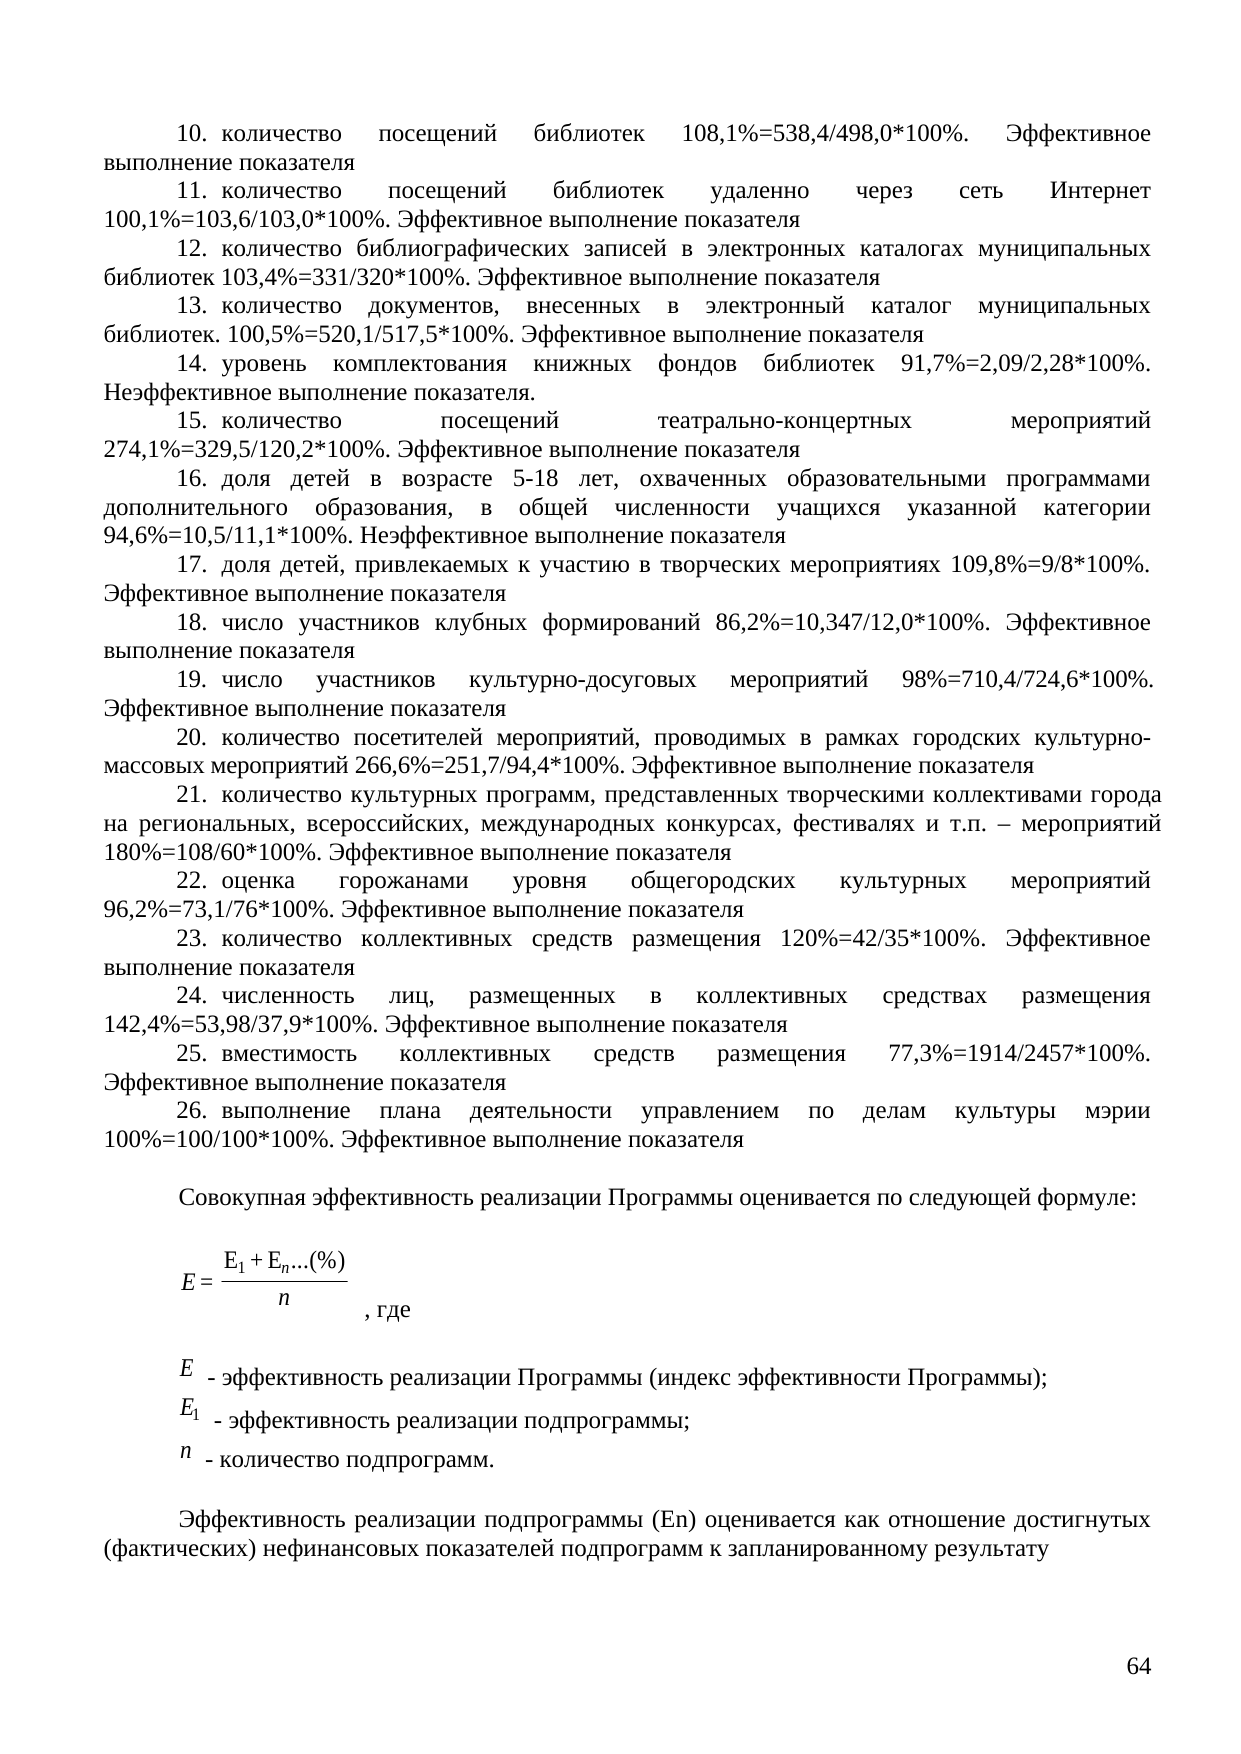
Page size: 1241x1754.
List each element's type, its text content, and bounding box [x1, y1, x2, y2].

list оценка горожанами уровня общегородских культурных мероприятий 96,2%=73,1/76*100%. Эффективное выполнение показателя [103, 866, 1152, 923]
text Совокупная эффективность реализации Программы оценивается по следующей формуле: [103, 1182, 1152, 1211]
text - эффективность реализации Программы (индекс эффективности Программы); [103, 1352, 1152, 1391]
text - эффективность реализации подпрограммы; [103, 1391, 1152, 1434]
list количество посещений театрально-концертных мероприятий 274,1%=329,5/120,2*100%. Эффективное выполнение показателя [103, 406, 1152, 463]
text Эффективность реализации подпрограммы (Еn) оценивается как отношение достигнутых (фактических) нефинансовых показателей подпрограмм к запланированному результату [103, 1504, 1152, 1562]
list количество библиографических записей в электронных каталогах муниципальных библиотек 103,4%=331/320*100%. Эффективное выполнение показателя [103, 233, 1152, 291]
list численность лиц, размещенных в коллективных средствах размещения 142,4%=53,98/37,9*100%. Эффективное выполнение показателя [103, 981, 1152, 1038]
list количество документов, внесенных в электронный каталог муниципальных библиотек. 100,5%=520,1/517,5*100%. Эффективное выполнение показателя [103, 291, 1152, 348]
list количество посещений библиотек удаленно через сеть Интернет 100,1%=103,6/103,0*100%. Эффективное выполнение показателя [103, 176, 1152, 233]
text - количество подпрограмм. [103, 1434, 1152, 1473]
list выполнение плана деятельности управлением по делам культуры мэрии 100%=100/100*100%. Эффективное выполнение показателя [103, 1096, 1152, 1153]
list количество посещений библиотек 108,1%=538,4/498,0*100%. Эффективное выполнение показателя [103, 118, 1152, 176]
list число участников клубных формирований 86,2%=10,347/12,0*100%. Эффективное выполнение показателя [103, 607, 1152, 664]
list количество посетителей мероприятий, проводимых в рамках городских культурно-массовых мероприятий 266,6%=251,7/94,4*100%. Эффективное выполнение показателя [103, 722, 1152, 779]
list доля детей в возрасте 5-18 лет, охваченных образовательными программами дополнительного образования, в общей численности учащихся указанной категории 94,6%=10,5/11,1*100%. Неэффективное выполнение показателя [103, 463, 1152, 549]
text , где [103, 1239, 1152, 1323]
list число участников культурно-досуговых мероприятий 98%=710,4/724,6*100%. Эффективное выполнение показателя [103, 664, 1154, 722]
list уровень комплектования книжных фондов библиотек 91,7%=2,09/2,28*100%. Неэффективное выполнение показателя. [103, 348, 1152, 406]
list доля детей, привлекаемых к участию в творческих мероприятиях 109,8%=9/8*100%. Эффективное выполнение показателя [103, 549, 1152, 607]
list количество культурных программ, представленных творческими коллективами города на региональных, всероссийских, международных конкурсах, фестивалях и т.п. – мероприятий 180%=108/60*100%. Эффективное выполнение показателя [103, 779, 1163, 866]
list количество коллективных средств размещения 120%=42/35*100%. Эффективное выполнение показателя [103, 923, 1152, 981]
list вместимость коллективных средств размещения 77,3%=1914/2457*100%. Эффективное выполнение показателя [103, 1038, 1152, 1096]
